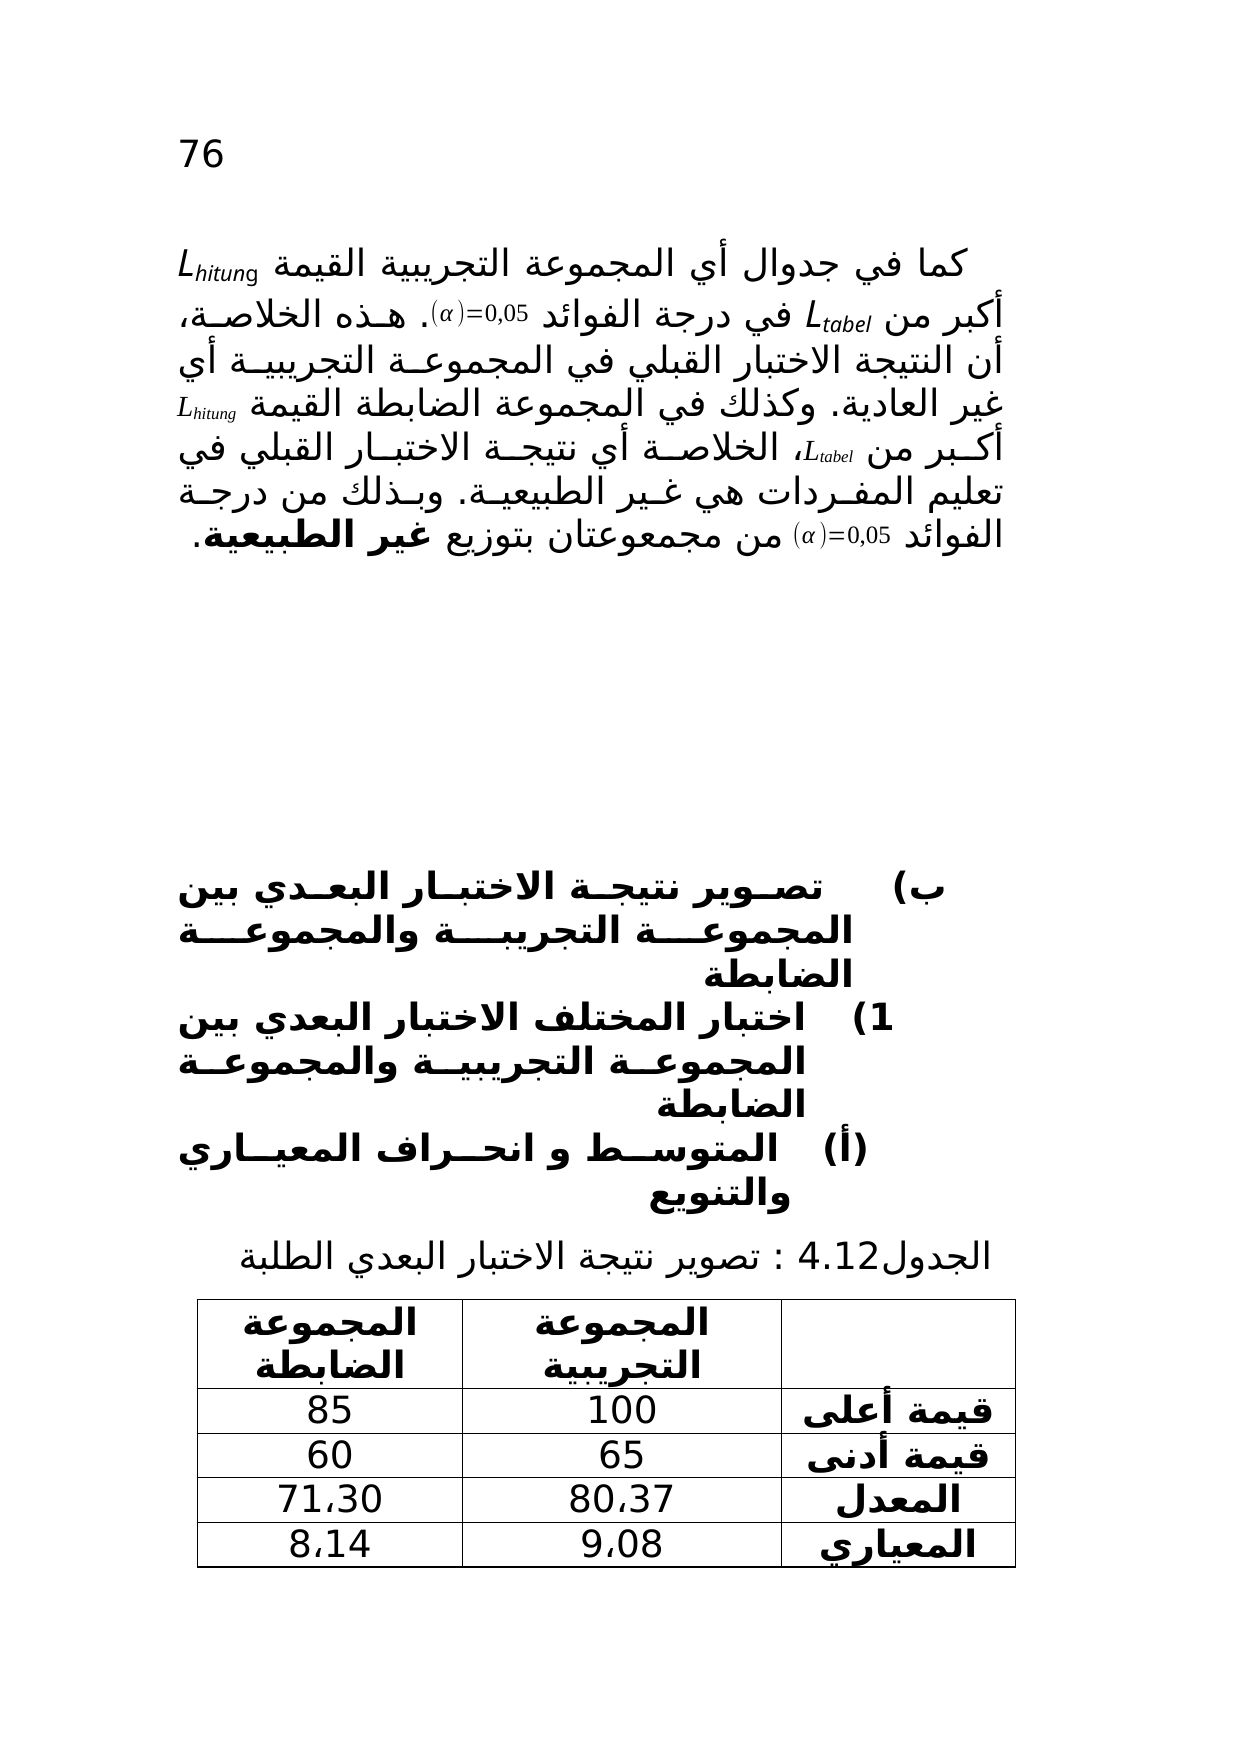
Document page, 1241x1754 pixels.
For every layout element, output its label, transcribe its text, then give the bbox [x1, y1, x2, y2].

table_header [782, 1300, 1015, 1388]
table_header المجموعة الضابطة [198, 1300, 462, 1388]
list تصوير نتيجة الاختبار البعدي بين المجموعة التجريبة والمجموعة الضابطة [177, 865, 891, 996]
table_cell 60 [198, 1434, 462, 1477]
table_cell 80،37 [463, 1478, 781, 1522]
table_cell 85 [198, 1389, 462, 1432]
list المتوسط و انحراف المعياري والتنويع [177, 1127, 822, 1214]
table_header المجموعة التجريبية [463, 1300, 781, 1388]
table_cell 65 [463, 1434, 781, 1477]
table_cell قيمة أدنى [782, 1434, 1015, 1477]
text كما في جدوال أي المجموعة التجريبية القيمة Lhitung أكبر من Ltabel في درجة الفوائد . هذه الخلاصة، أن النتيجة الاختبار القبلي في المجموعة التجريبية أي غير العادية. وكذلك في المجموعة الضابطة القيمة Lhitung أكبر من Ltabel، الخلاصة أي نتيجة الاختبار القبلي في تعليم المفردات هي غير الطبيعية. وبذلك من درجة الفوائد من مجمعوعتان بتوزيع غير الطبيعية. [177, 236, 1004, 557]
table_cell 100 [463, 1389, 781, 1432]
table_cell المعياري الانحراف [782, 1523, 1015, 1566]
table_cell 9،08 [463, 1523, 781, 1566]
text الجدول4.12 : تصوير نتيجة الاختبار البعدي الطلبة [177, 1235, 1004, 1278]
table_cell المعدل [782, 1478, 1015, 1522]
list اختبار المختلف الاختبار البعدي بين المجموعة التجريبية والمجموعة الضابطة [177, 996, 851, 1127]
table_cell 8،14 [198, 1523, 462, 1566]
table_cell 71،30 [198, 1478, 462, 1522]
table_cell قيمة أعلى [782, 1389, 1015, 1432]
